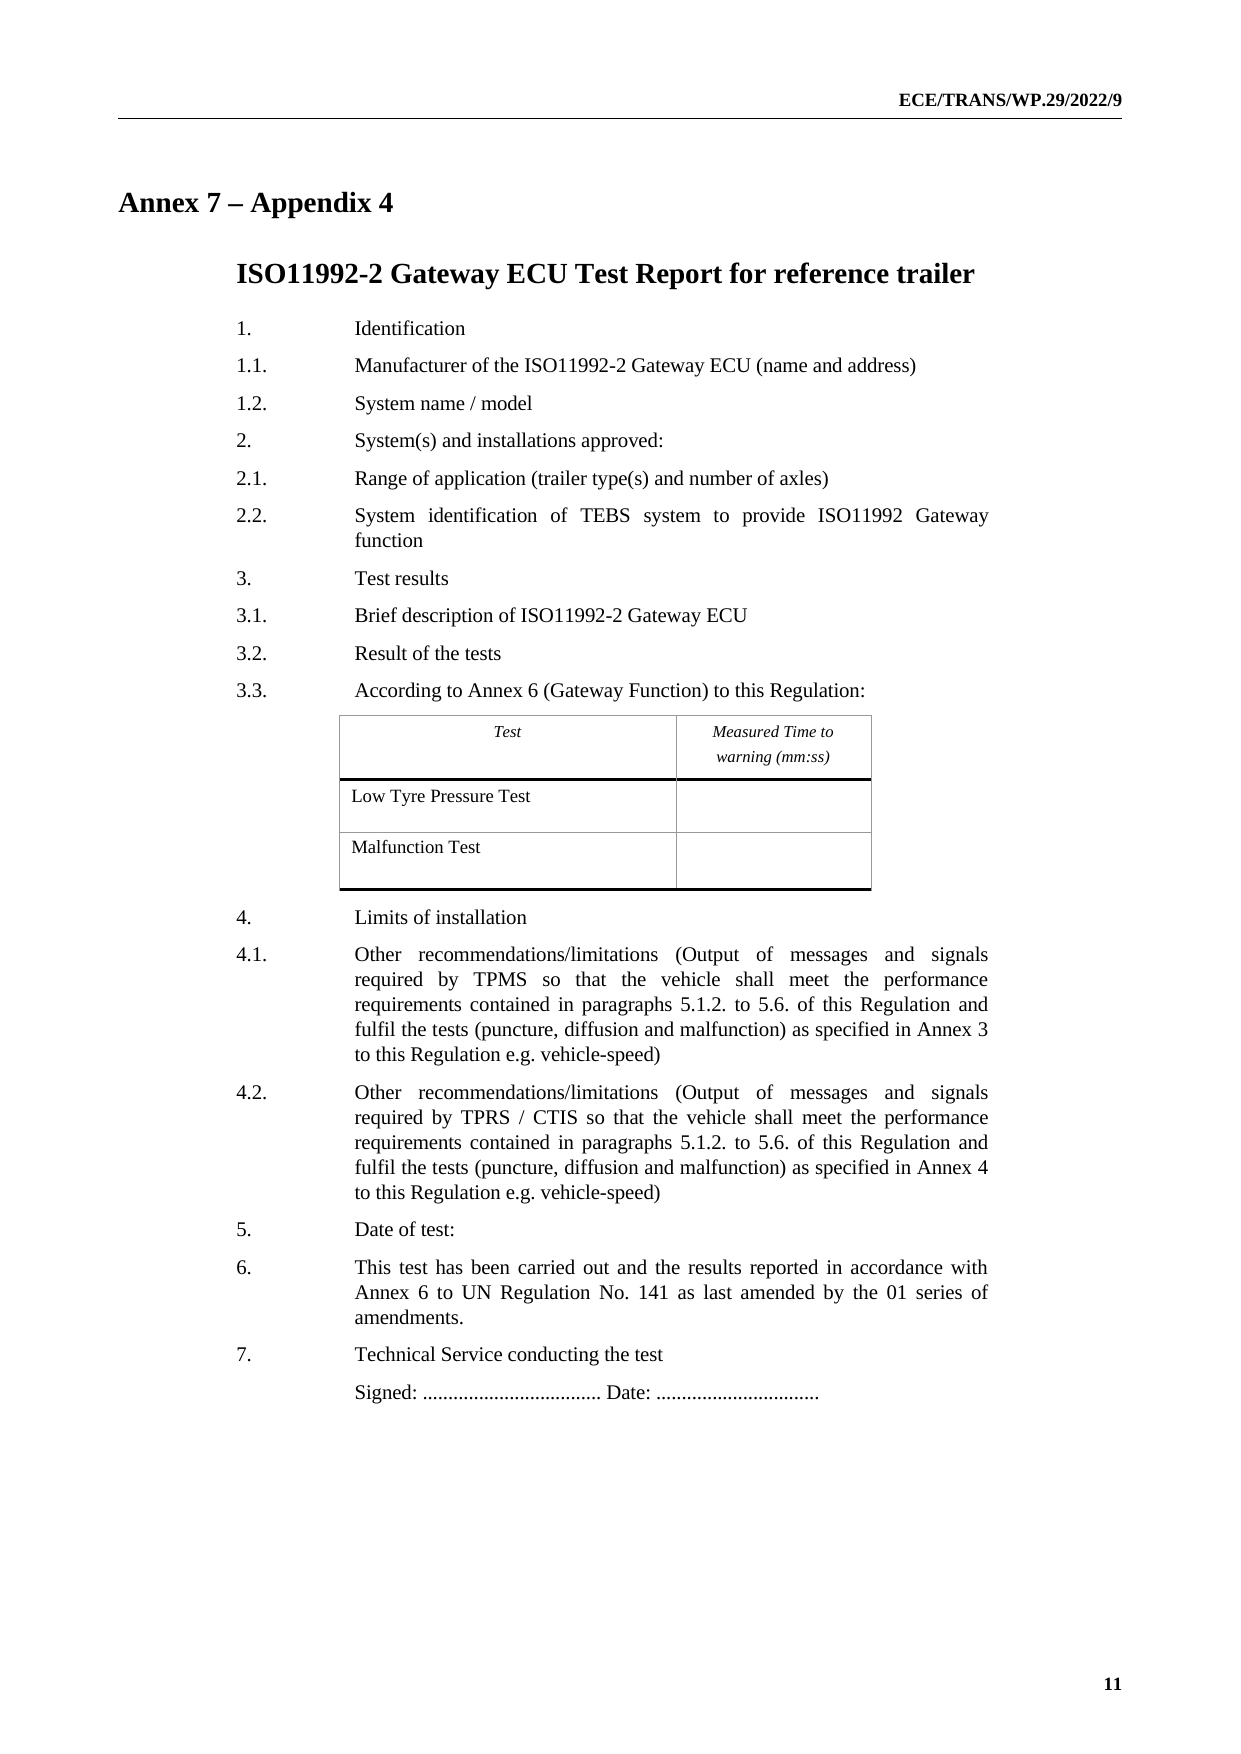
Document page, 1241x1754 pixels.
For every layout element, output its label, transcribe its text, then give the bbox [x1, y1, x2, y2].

text 4.2. Other recommendations/limitations (Output of messages and signals required by TPRS / CTIS so that the vehicle shall meet the performance requirements contained in paragraphs 5.1.2. to 5.6. of this Regulation and fulfil the tests (puncture, diffusion and malfunction) as specified in Annex 4 to this Regulation e.g. vehicle-speed) [236, 1079, 989, 1204]
text Annex 7 – Appendix 4 [118, 185, 1122, 219]
text 4. Limits of installation [236, 904, 989, 929]
table_cell [677, 833, 871, 888]
text 1.2. System name / model [236, 390, 989, 415]
text 2.1. Range of application (trailer type(s) and number of axles) [236, 465, 989, 490]
text 6. This test has been carried out and the results reported in accordance with Annex 6 to UN Regulation No. 141 as last amended by the 01 series of amendments. [236, 1254, 989, 1329]
table_cell [677, 781, 871, 832]
table_header Test [340, 716, 676, 778]
text 3.3. According to Annex 6 (Gateway Function) to this Regulation: [236, 677, 989, 702]
text 4.1. Other recommendations/limitations (Output of messages and signals required by TPMS so that the vehicle shall meet the performance requirements contained in paragraphs 5.1.2. to 5.6. of this Regulation and fulfil the tests (puncture, diffusion and malfunction) as specified in Annex 3 to this Regulation e.g. vehicle-speed) [236, 941, 989, 1066]
table_cell Malfunction Test [340, 833, 676, 888]
text 5. Date of test: [236, 1216, 989, 1241]
text 1. Identification [236, 315, 989, 340]
text 1.1. Manufacturer of the ISO11992-2 Gateway ECU (name and address) [236, 352, 989, 377]
text 3.1. Brief description of ISO11992-2 Gateway ECU [236, 602, 989, 627]
table_cell Low Tyre Pressure Test [340, 781, 676, 832]
text 7. Technical Service conducting the test [236, 1341, 989, 1366]
text 2.2. System identification of TEBS system to provide ISO11992 Gateway function [236, 502, 989, 552]
text ISO11992-2 Gateway ECU Test Report for reference trailer [236, 256, 989, 290]
table_header Measured Time to warning (mm:ss) [677, 716, 871, 778]
text Signed: ................................... Date: ................................ [354, 1379, 989, 1404]
text 3.2. Result of the tests [236, 640, 989, 665]
text 2. System(s) and installations approved: [236, 427, 989, 452]
text 3. Test results [236, 565, 989, 590]
